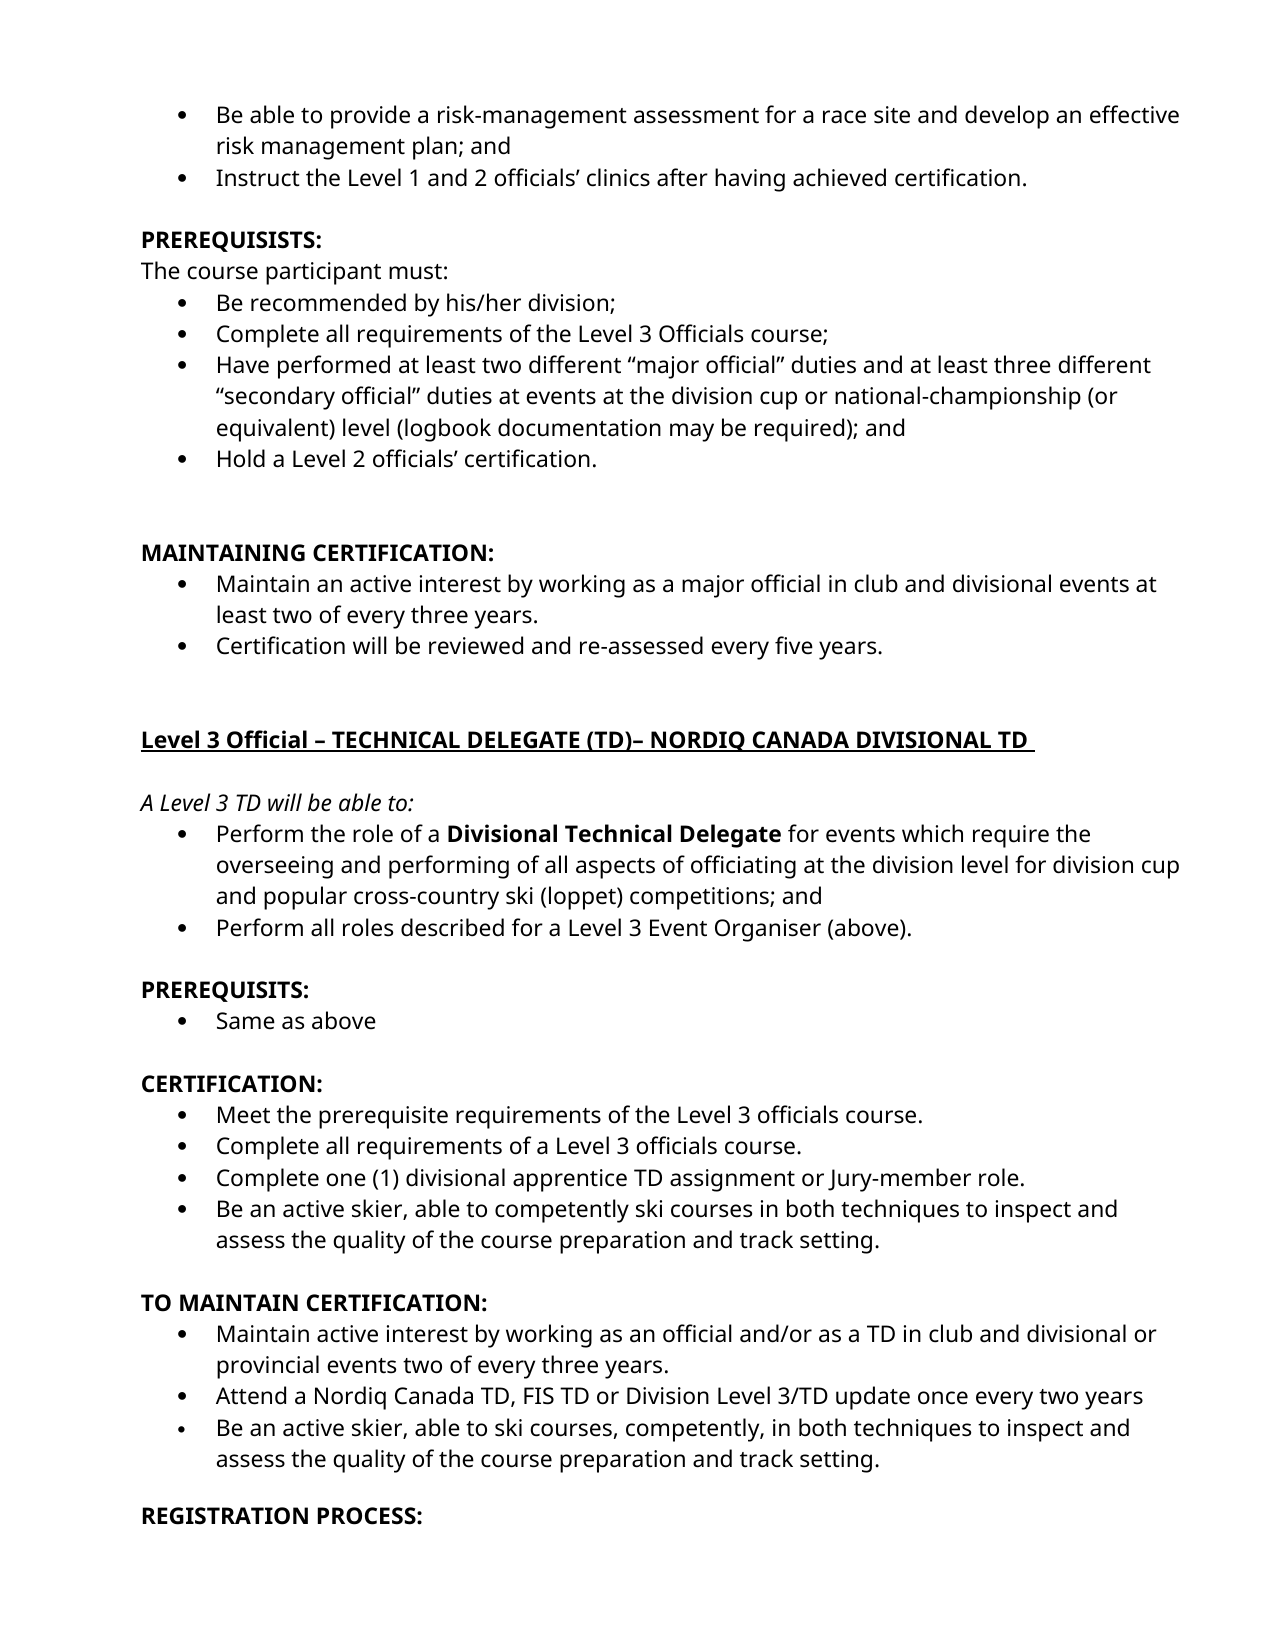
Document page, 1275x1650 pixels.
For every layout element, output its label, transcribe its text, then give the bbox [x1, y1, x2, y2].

list Be able to provide a risk-management assessment for a race site and develop an effective risk management plan; and [178, 99, 1181, 162]
list Complete all requirements of a Level 3 officials course. [178, 1130, 1181, 1162]
text TO MAINTAIN CERTIFICATION: [141, 1287, 1181, 1318]
list Maintain an active interest by working as a major official in club and divisional events at least two of every three years. [178, 568, 1181, 630]
list Be an active skier, able to competently ski courses in both techniques to inspect and assess the quality of the course preparation and track setting. [178, 1193, 1181, 1255]
list Have performed at least two different “major official” duties and at least three different “secondary official” duties at events at the division cup or national-championship (or equivalent) level (logbook documentation may be required); and [178, 349, 1181, 443]
text A Level 3 TD will be able to: [141, 787, 1181, 818]
text Level 3 Official – TECHNICAL DELEGATE (TD)– NORDIQ CANADA DIVISIONAL TD [141, 724, 1181, 755]
text PREREQUISISTS: [141, 224, 1181, 255]
list Be an active skier, able to ski courses, competently, in both techniques to inspect and assess the quality of the course preparation and track setting. [178, 1412, 1181, 1474]
list Maintain active interest by working as an official and/or as a TD in club and divisional or provincial events two of every three years. [178, 1318, 1181, 1380]
text The course participant must: [141, 255, 1181, 287]
list Perform the role of a Divisional Technical Delegate for events which require the overseeing and performing of all aspects of officiating at the division level for division cup and popular cross-country ski (loppet) competitions; and [178, 818, 1181, 912]
list Be recommended by his/her division; [178, 287, 1181, 318]
list Perform all roles described for a Level 3 Event Organiser (above). [178, 912, 1181, 943]
list Complete one (1) divisional apprentice TD assignment or Jury-member role. [178, 1162, 1181, 1193]
text MAINTAINING CERTIFICATION: [141, 537, 1181, 568]
list Complete all requirements of the Level 3 Officials course; [178, 318, 1181, 349]
list Same as above [178, 1005, 1181, 1037]
list Hold a Level 2 officials’ certification. [178, 443, 1181, 474]
text PREREQUISITS: [141, 974, 1181, 1005]
text CERTIFICATION: [141, 1068, 1181, 1099]
text REGISTRATION PROCESS: [141, 1499, 1197, 1531]
list Attend a Nordiq Canada TD, FIS TD or Division Level 3/TD update once every two years [178, 1380, 1181, 1412]
list Certification will be reviewed and re-assessed every five years. [178, 630, 1181, 662]
list Instruct the Level 1 and 2 officials’ clinics after having achieved certification. [178, 162, 1181, 193]
list Meet the prerequisite requirements of the Level 3 officials course. [178, 1099, 1181, 1130]
